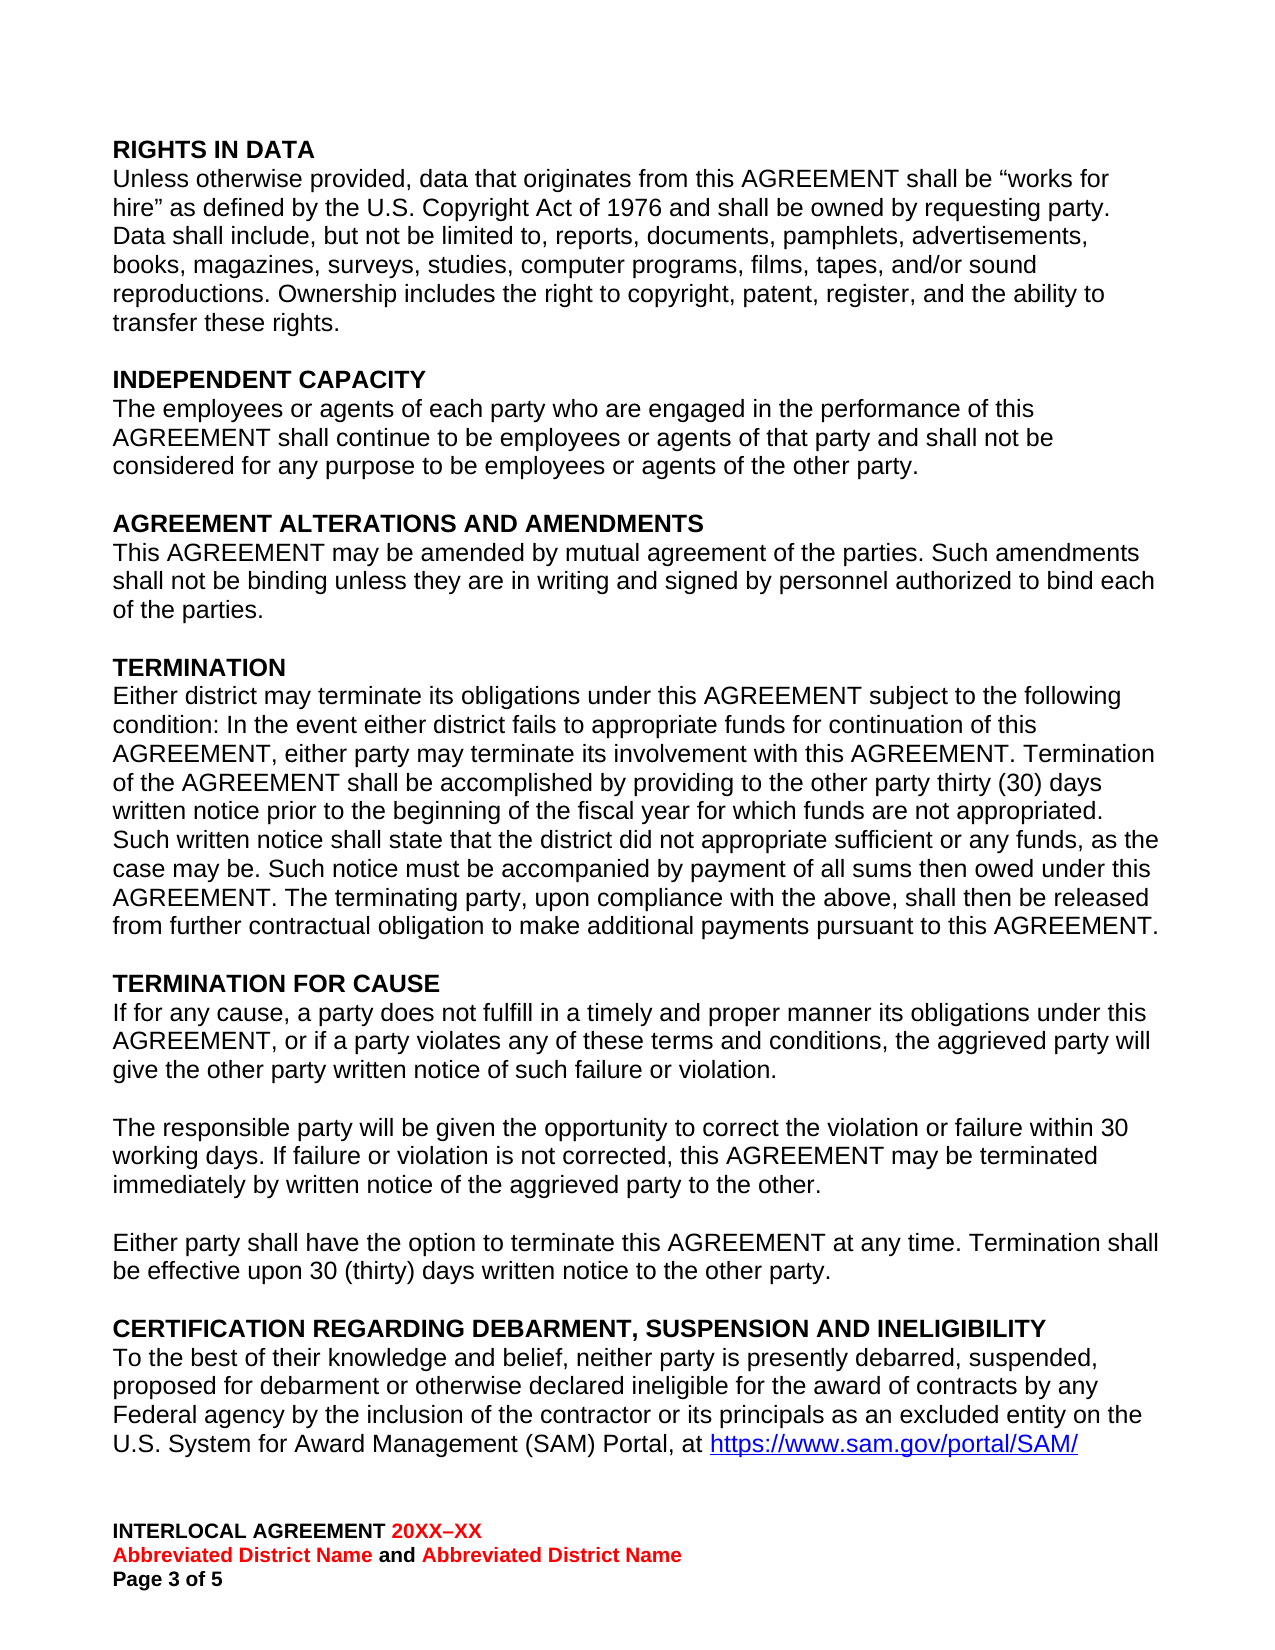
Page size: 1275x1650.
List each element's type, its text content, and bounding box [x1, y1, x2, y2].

text INDEPENDENT CAPACITY [112, 365, 1164, 394]
text Either party shall have the option to terminate this AGREEMENT at any time. Termination shall be effective upon 30 (thirty) days written notice to the other party. [112, 1227, 1164, 1285]
text Unless otherwise provided, data that originates from this AGREEMENT shall be “works for hire” as defined by the U.S. Copyright Act of 1976 and shall be owned by requesting party. Data shall include, but not be limited to, reports, documents, pamphlets, advertisements, books, magazines, surveys, studies, computer programs, films, tapes, and/or sound reproductions. Ownership includes the right to copyright, patent, register, and the ability to transfer these rights. [112, 164, 1164, 336]
text To the best of their knowledge and belief, neither party is presently debarred, suspended, proposed for debarment or otherwise declared ineligible for the award of contracts by any Federal agency by the inclusion of the contractor or its principals as an excluded entity on the U.S. System for Award Management (SAM) Portal, at https://www.sam.gov/portal/SAM/ [112, 1342, 1164, 1457]
text AGREEMENT ALTERATIONS AND AMENDMENTS [112, 509, 1164, 537]
text CERTIFICATION REGARDING DEBARMENT, SUSPENSION AND INELIGIBILITY [112, 1314, 1164, 1342]
text RIGHTS IN DATA [112, 135, 1164, 164]
text Either district may terminate its obligations under this AGREEMENT subject to the following condition: In the event either district fails to appropriate funds for continuation of this AGREEMENT, either party may terminate its involvement with this AGREEMENT. Termination of the AGREEMENT shall be accomplished by providing to the other party thirty (30) days written notice prior to the beginning of the fiscal year for which funds are not appropriated. Such written notice shall state that the district did not appropriate sufficient or any funds, as the case may be. Such notice must be accompanied by payment of all sums then owed under this AGREEMENT. The terminating party, upon compliance with the above, shall then be released from further contractual obligation to make additional payments pursuant to this AGREEMENT. [112, 681, 1164, 940]
text If for any cause, a party does not fulfill in a timely and proper manner its obligations under this AGREEMENT, or if a party violates any of these terms and conditions, the aggrieved party will give the other party written notice of such failure or violation. [112, 997, 1164, 1084]
text The employees or agents of each party who are engaged in the performance of this AGREEMENT shall continue to be employees or agents of that party and shall not be considered for any purpose to be employees or agents of the other party. [112, 394, 1164, 480]
text TERMINATION [112, 652, 1164, 681]
text TERMINATION FOR CAUSE [112, 969, 1164, 997]
text This AGREEMENT may be amended by mutual agreement of the parties. Such amendments shall not be binding unless they are in writing and signed by personnel authorized to bind each of the parties. [112, 537, 1164, 624]
text The responsible party will be given the opportunity to correct the violation or failure within 30 working days. If failure or violation is not corrected, this AGREEMENT may be terminated immediately by written notice of the aggrieved party to the other. [112, 1112, 1164, 1199]
